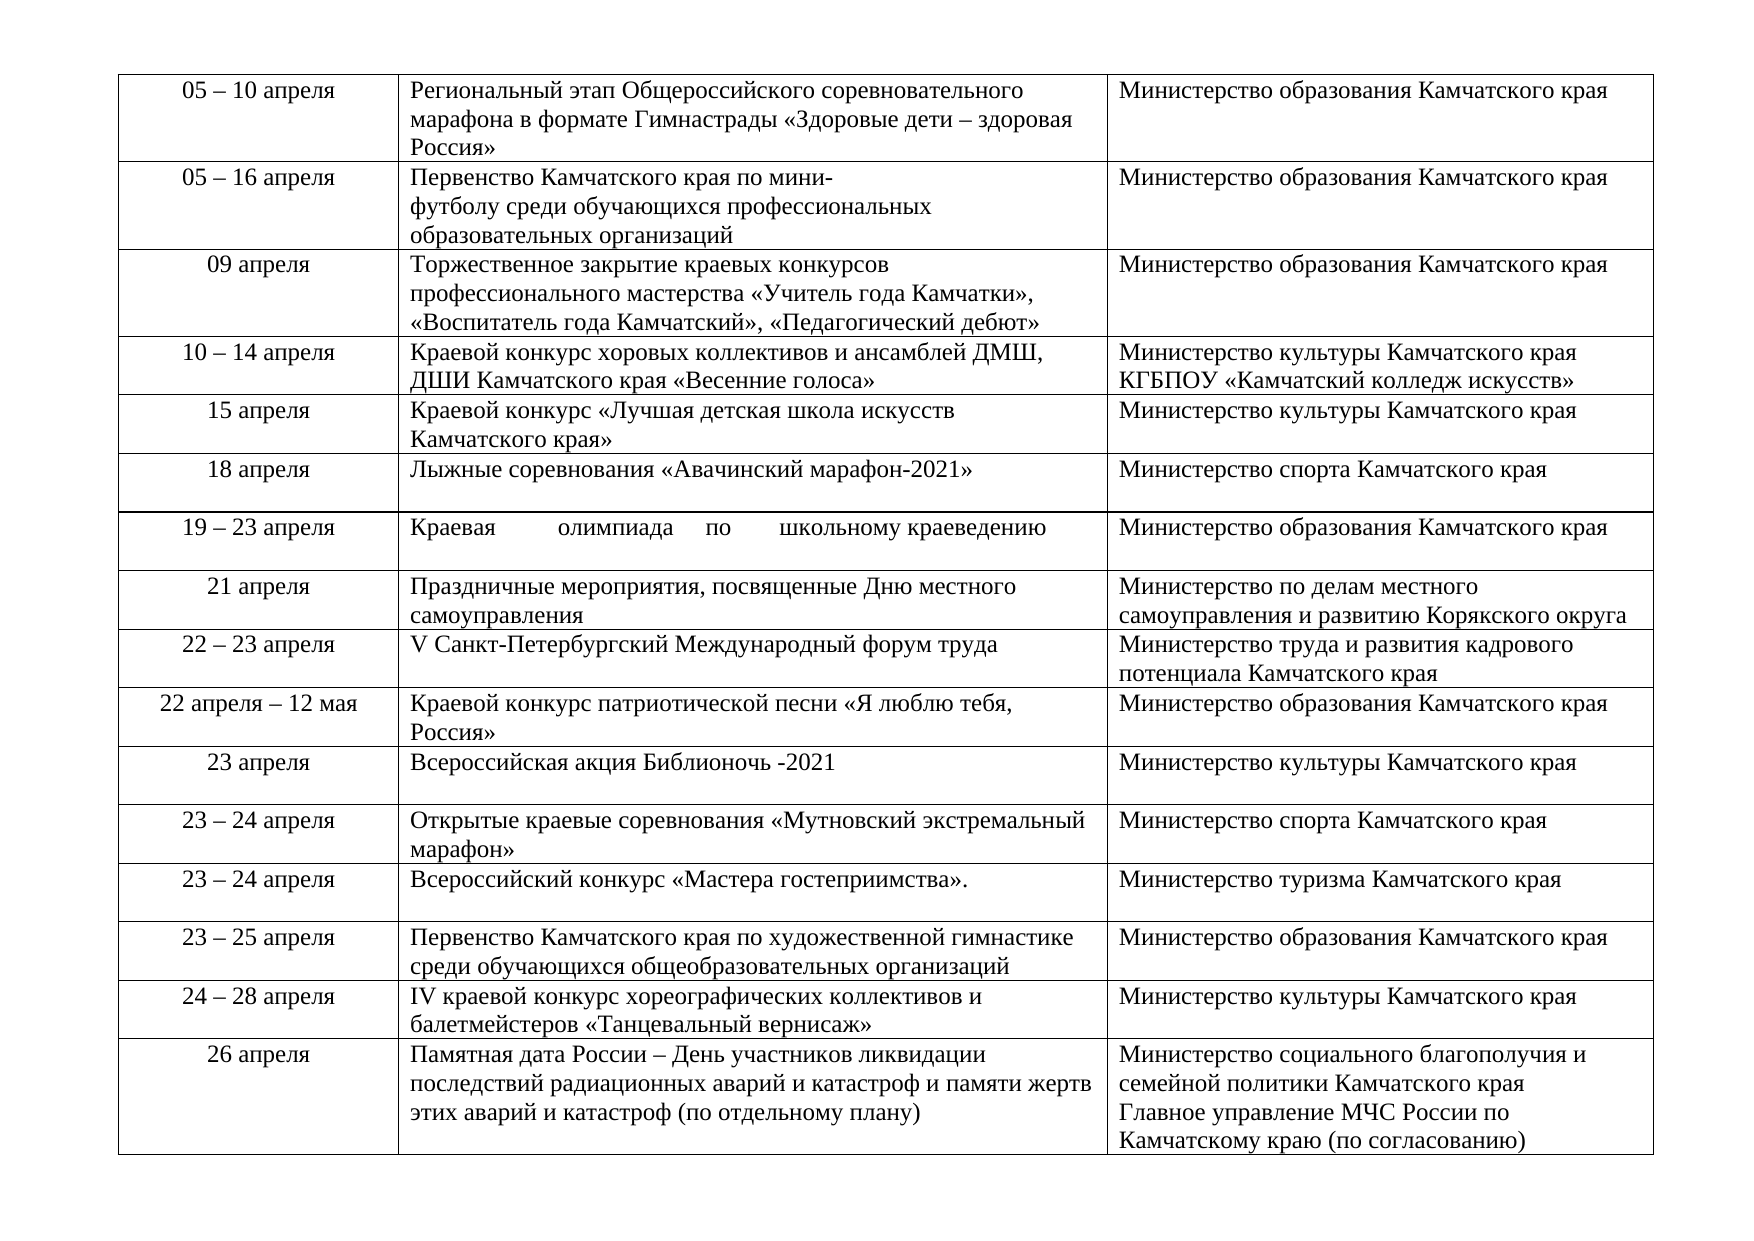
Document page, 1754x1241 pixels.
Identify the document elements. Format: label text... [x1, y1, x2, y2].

table_cell Первенство Камчатского края по художественной гимнастике среди обучающихся общеобразовательных организаций [399, 922, 1107, 980]
table_cell Всероссийская акция Библионочь -2021 [399, 747, 1107, 804]
table_cell Министерство культуры Камчатского края [1108, 747, 1653, 804]
table_cell Открытые краевые соревнования «Мутновский экстремальный марафон» [399, 805, 1107, 863]
table_cell Краевая олимпиада по школьному краеведению [399, 513, 1107, 570]
table_cell 15 апреля [119, 395, 398, 453]
table_cell Памятная дата России – День участников ликвидации последствий радиационных аварий и катастроф и памяти жертв этих аварий и катастроф (по отдельному плану) [399, 1039, 1107, 1154]
table_cell Министерство спорта Камчатского края [1108, 454, 1653, 511]
table_cell Региональный этап Общероссийского соревновательного марафона в формате Гимнастрады «Здоровые дети – здоровая Россия» [399, 75, 1107, 161]
table_cell Краевой конкурс хоровых коллективов и ансамблей ДМШ, ДШИ Камчатского края «Весенние голоса» [399, 337, 1107, 394]
table_cell 26 апреля [119, 1039, 398, 1154]
table_cell Министерство туризма Камчатского края [1108, 864, 1653, 921]
table_cell 24 – 28 апреля [119, 981, 398, 1038]
table_cell V Санкт-Петербургский Международный форум труда [399, 630, 1107, 687]
table_cell Первенство Камчатского края по мини- футболу среди обучающихся профессиональных образовательных организаций [399, 162, 1107, 248]
table_cell 05 – 16 апреля [119, 162, 398, 248]
table_cell Праздничные мероприятия, посвященные Дню местного самоуправления [399, 571, 1107, 628]
table_cell 23 апреля [119, 747, 398, 804]
table_cell Краевой конкурс патриотической песни «Я люблю тебя, Россия» [399, 688, 1107, 746]
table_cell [1108, 75, 1653, 161]
table_cell 18 апреля [119, 454, 398, 511]
table_cell Министерство по делам местного самоуправления и развитию Корякского округа [1108, 571, 1653, 628]
table_cell 09 апреля [119, 250, 398, 336]
table_cell 19 – 23 апреля [119, 513, 398, 570]
table_cell 23 – 24 апреля [119, 864, 398, 921]
table_cell Всероссийский конкурс «Мастера гостеприимства». [399, 864, 1107, 921]
table_cell Министерство образования Камчатского края [1108, 162, 1653, 248]
table_cell Краевой конкурс «Лучшая детская школа искусств Камчатского края» [399, 395, 1107, 453]
table_cell 23 – 25 апреля [119, 922, 398, 980]
table_cell Министерство социального благополучия и семейной политики Камчатского края Главное управление МЧС России по Камчатскому краю (по согласованию) [1108, 1039, 1653, 1154]
table_cell Лыжные соревнования «Авачинский марафон-2021» [399, 454, 1107, 511]
table_cell 23 – 24 апреля [119, 805, 398, 863]
table_cell IV краевой конкурс хореографических коллективов и балетмейстеров «Танцевальный вернисаж» [399, 981, 1107, 1038]
table_cell Торжественное закрытие краевых конкурсов профессионального мастерства «Учитель года Камчатки», «Воспитатель года Камчатский», «Педагогический дебют» [399, 250, 1107, 336]
table_cell 22 – 23 апреля [119, 630, 398, 687]
table_cell Министерство труда и развития кадрового потенциала Камчатского края [1108, 630, 1653, 687]
table_cell Министерство культуры Камчатского края [1108, 395, 1653, 453]
table_cell Министерство образования Камчатского края [1108, 688, 1653, 746]
table_cell Министерство культуры Камчатского края [1108, 981, 1653, 1038]
table_cell Министерство спорта Камчатского края [1108, 805, 1653, 863]
table_cell Министерство образования Камчатского края [1108, 250, 1653, 336]
table_cell 05 – 10 апреля [119, 75, 398, 161]
table_cell Министерство образования Камчатского края [1108, 922, 1653, 980]
table_cell Министерство культуры Камчатского края КГБПОУ «Камчатский колледж искусств» [1108, 337, 1653, 394]
table_cell 22 апреля – 12 мая [119, 688, 398, 746]
table_cell Министерство образования Камчатского края [1108, 513, 1653, 570]
table_cell 10 – 14 апреля [119, 337, 398, 394]
table_cell 21 апреля [119, 571, 398, 628]
